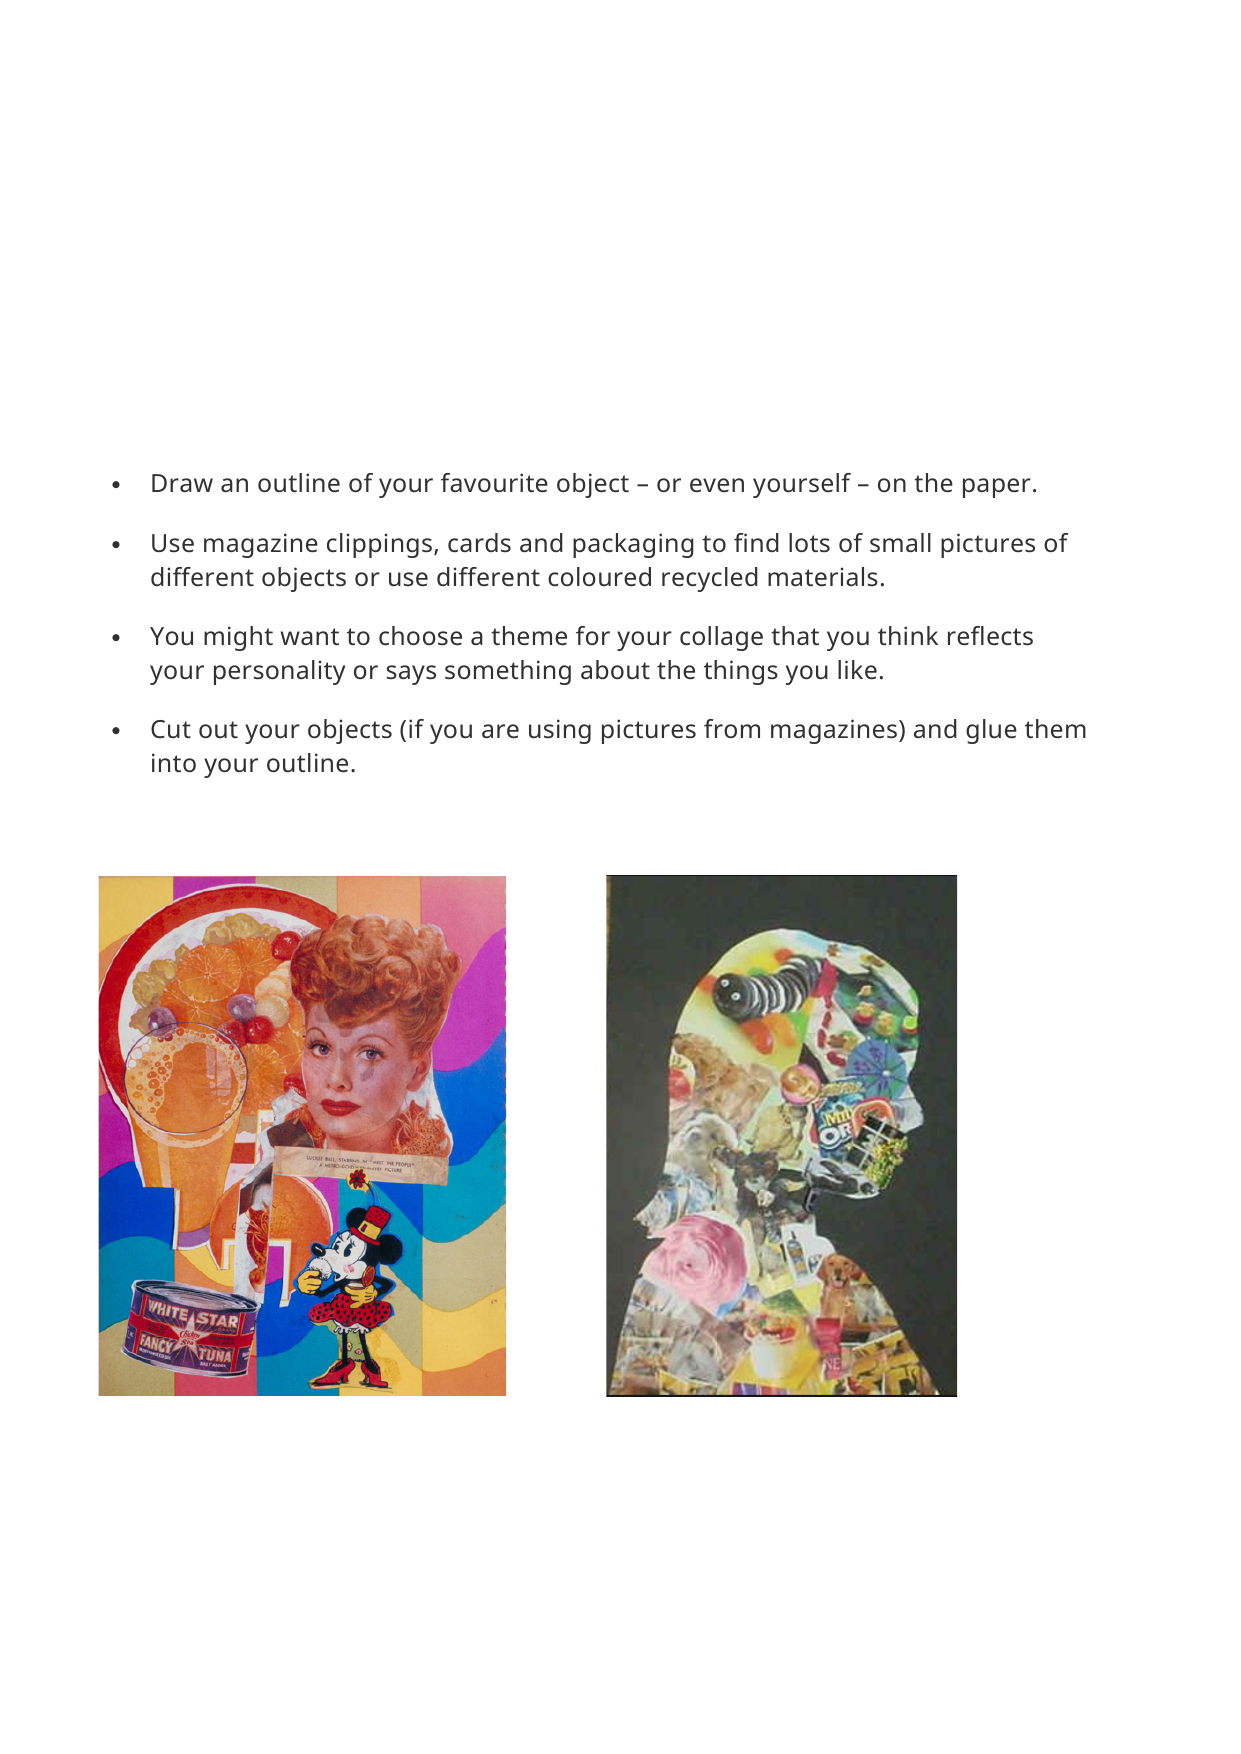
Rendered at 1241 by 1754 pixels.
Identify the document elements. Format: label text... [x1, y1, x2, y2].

list You might want to choose a theme for your collage that you think reflects your personality or says something about the things you like. [112, 618, 1090, 686]
list Draw an outline of your favourite object – or even yourself – on the paper. [112, 466, 1090, 500]
list Cut out your objects (if you are using pictures from magazines) and glue them into your outline. [112, 711, 1090, 779]
list Use magazine clippings, cards and packaging to find lots of small pictures of different objects or use different coloured recycled materials. [112, 525, 1090, 593]
